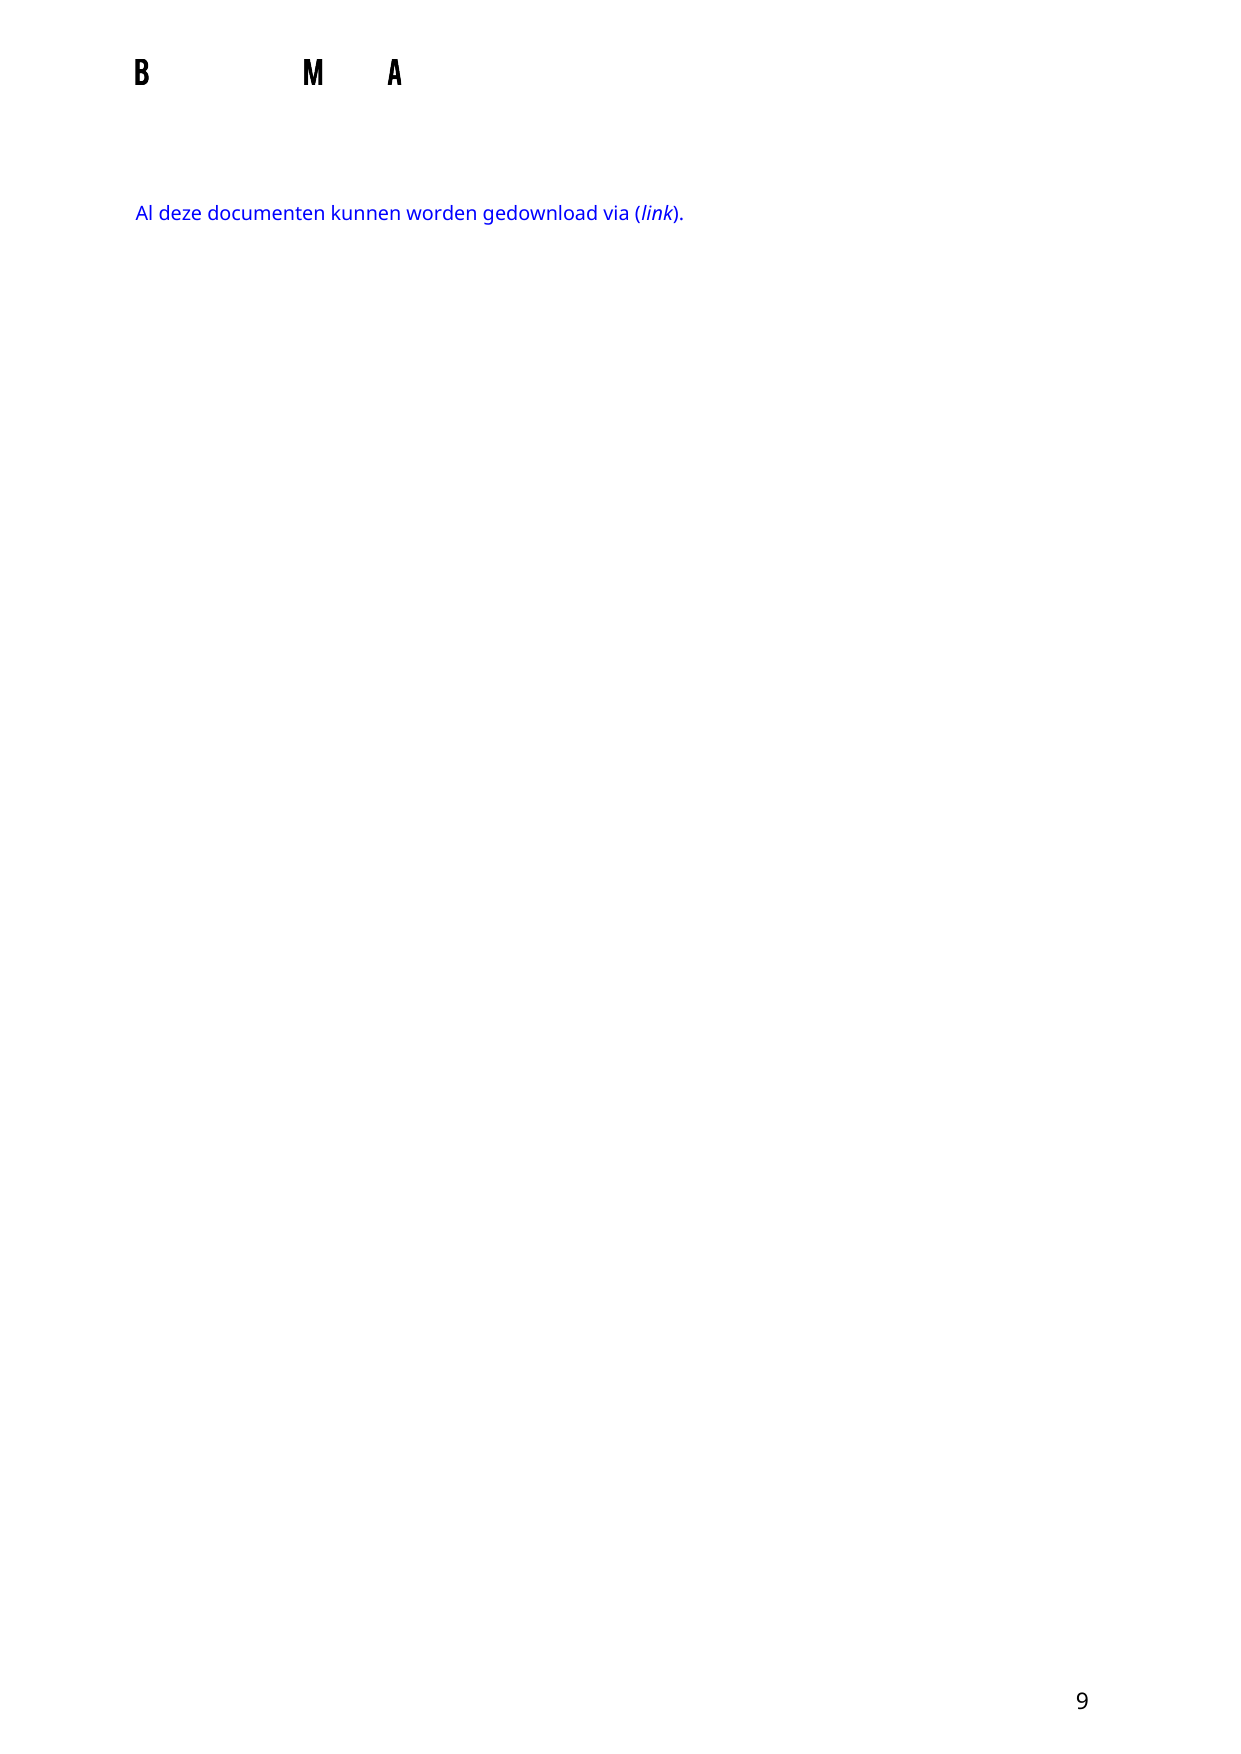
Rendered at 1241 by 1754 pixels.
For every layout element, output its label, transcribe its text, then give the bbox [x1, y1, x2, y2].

picture [135, 59, 402, 85]
text Al deze documenten kunnen worden gedownload via (link). [135, 199, 1105, 226]
